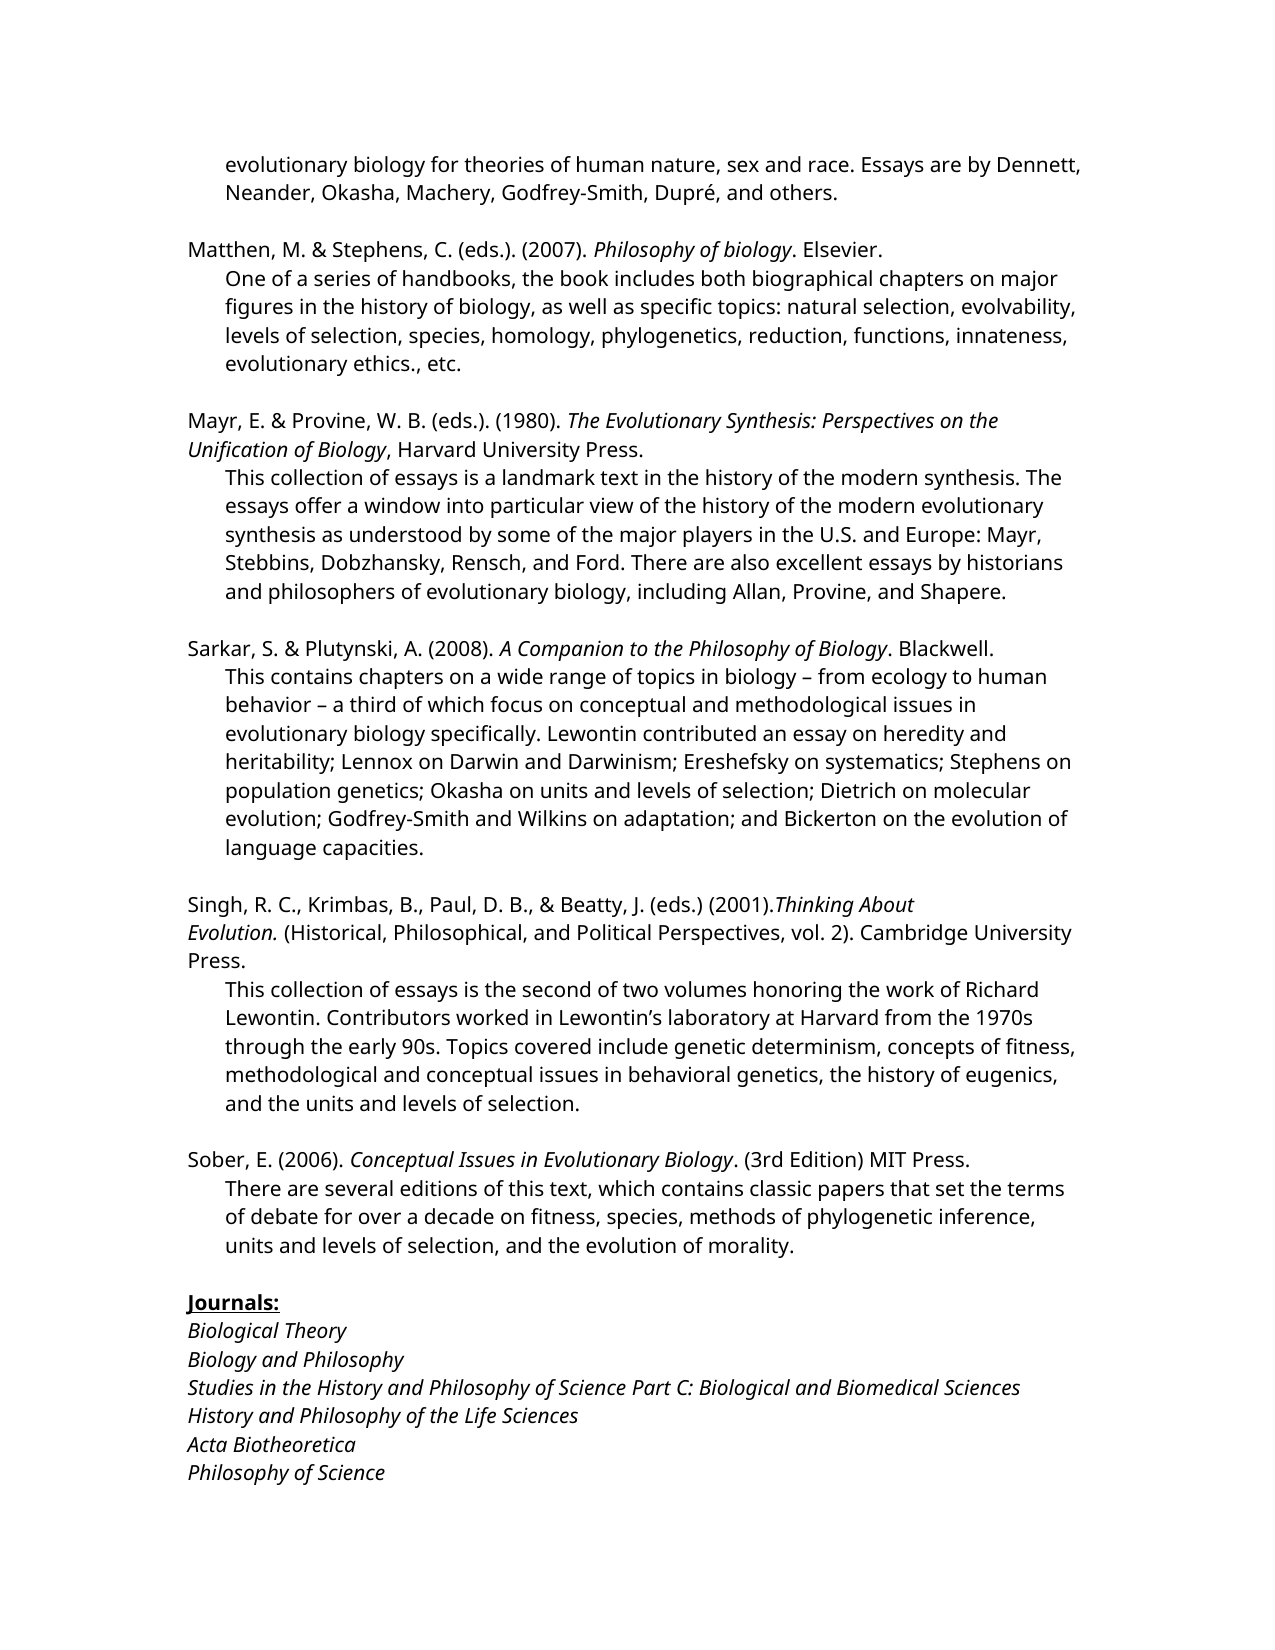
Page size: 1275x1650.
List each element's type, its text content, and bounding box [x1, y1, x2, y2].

text Sober, E. (2006). Conceptual Issues in Evolutionary Biology. (3rd Edition) MIT Press. [187, 1146, 1087, 1174]
text Biology and Philosophy [187, 1345, 1087, 1373]
text This contains chapters on a wide range of topics in biology – from ecology to human behavior – a third of which focus on conceptual and methodological issues in evolutionary biology specifically. Lewontin contributed an essay on heredity and heritability; Lennox on Darwin and Darwinism; Ereshefsky on systematics; Stephens on population genetics; Okasha on units and levels of selection; Dietrich on molecular evolution; Godfrey-Smith and Wilkins on adaptation; and Bickerton on the evolution of language capacities. [225, 662, 1087, 861]
text History and Philosophy of the Life Sciences [187, 1402, 1087, 1430]
text Mayr, E. & Provine, W. B. (eds.). (1980). The Evolutionary Synthesis: Perspectives on the Unification of Biology, Harvard University Press. [187, 406, 1087, 463]
text Philosophy of Science [187, 1458, 1087, 1487]
text Studies in the History and Philosophy of Science Part C: Biological and Biomedical Sciences [187, 1373, 1087, 1402]
text This collection of essays is the second of two volumes honoring the work of Richard Lewontin. Contributors worked in Lewontin’s laboratory at Harvard from the 1970s through the early 90s. Topics covered include genetic determinism, concepts of fitness, methodological and conceptual issues in behavioral genetics, the history of eugenics, and the units and levels of selection. [225, 975, 1087, 1117]
text Journals: [187, 1288, 1087, 1316]
text Matthen, M. & Stephens, C. (eds.). (2007). Philosophy of biology. Elsevier. [187, 236, 1087, 264]
text Sarkar, S. & Plutynski, A. (2008). A Companion to the Philosophy of Biology. Blackwell. [187, 634, 1087, 662]
text Singh, R. C., Krimbas, B., Paul, D. B., & Beatty, J. (eds.) (2001).Thinking About Evolution. (Historical, Philosophical, and Political Perspectives, vol. 2). Cambridge University Press. [187, 890, 1087, 975]
text Biological Theory [187, 1316, 1087, 1345]
text One of a series of handbooks, the book includes both biographical chapters on major figures in the history of biology, as well as specific topics: natural selection, evolvability, levels of selection, species, homology, phylogenetics, reduction, functions, innateness, evolutionary ethics., etc. [225, 264, 1087, 378]
text This collection of essays is a landmark text in the history of the modern synthesis. The essays offer a window into particular view of the history of the modern evolutionary synthesis as understood by some of the major players in the U.S. and Europe: Mayr, Stebbins, Dobzhansky, Rensch, and Ford. There are also excellent essays by historians and philosophers of evolutionary biology, including Allan, Provine, and Shapere. [225, 463, 1087, 605]
text There are several editions of this text, which contains classic papers that set the terms of debate for over a decade on fitness, species, methods of phylogenetic inference, units and levels of selection, and the evolution of morality. [225, 1174, 1087, 1259]
text Acta Biotheoretica [187, 1430, 1087, 1458]
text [225, 150, 1087, 207]
